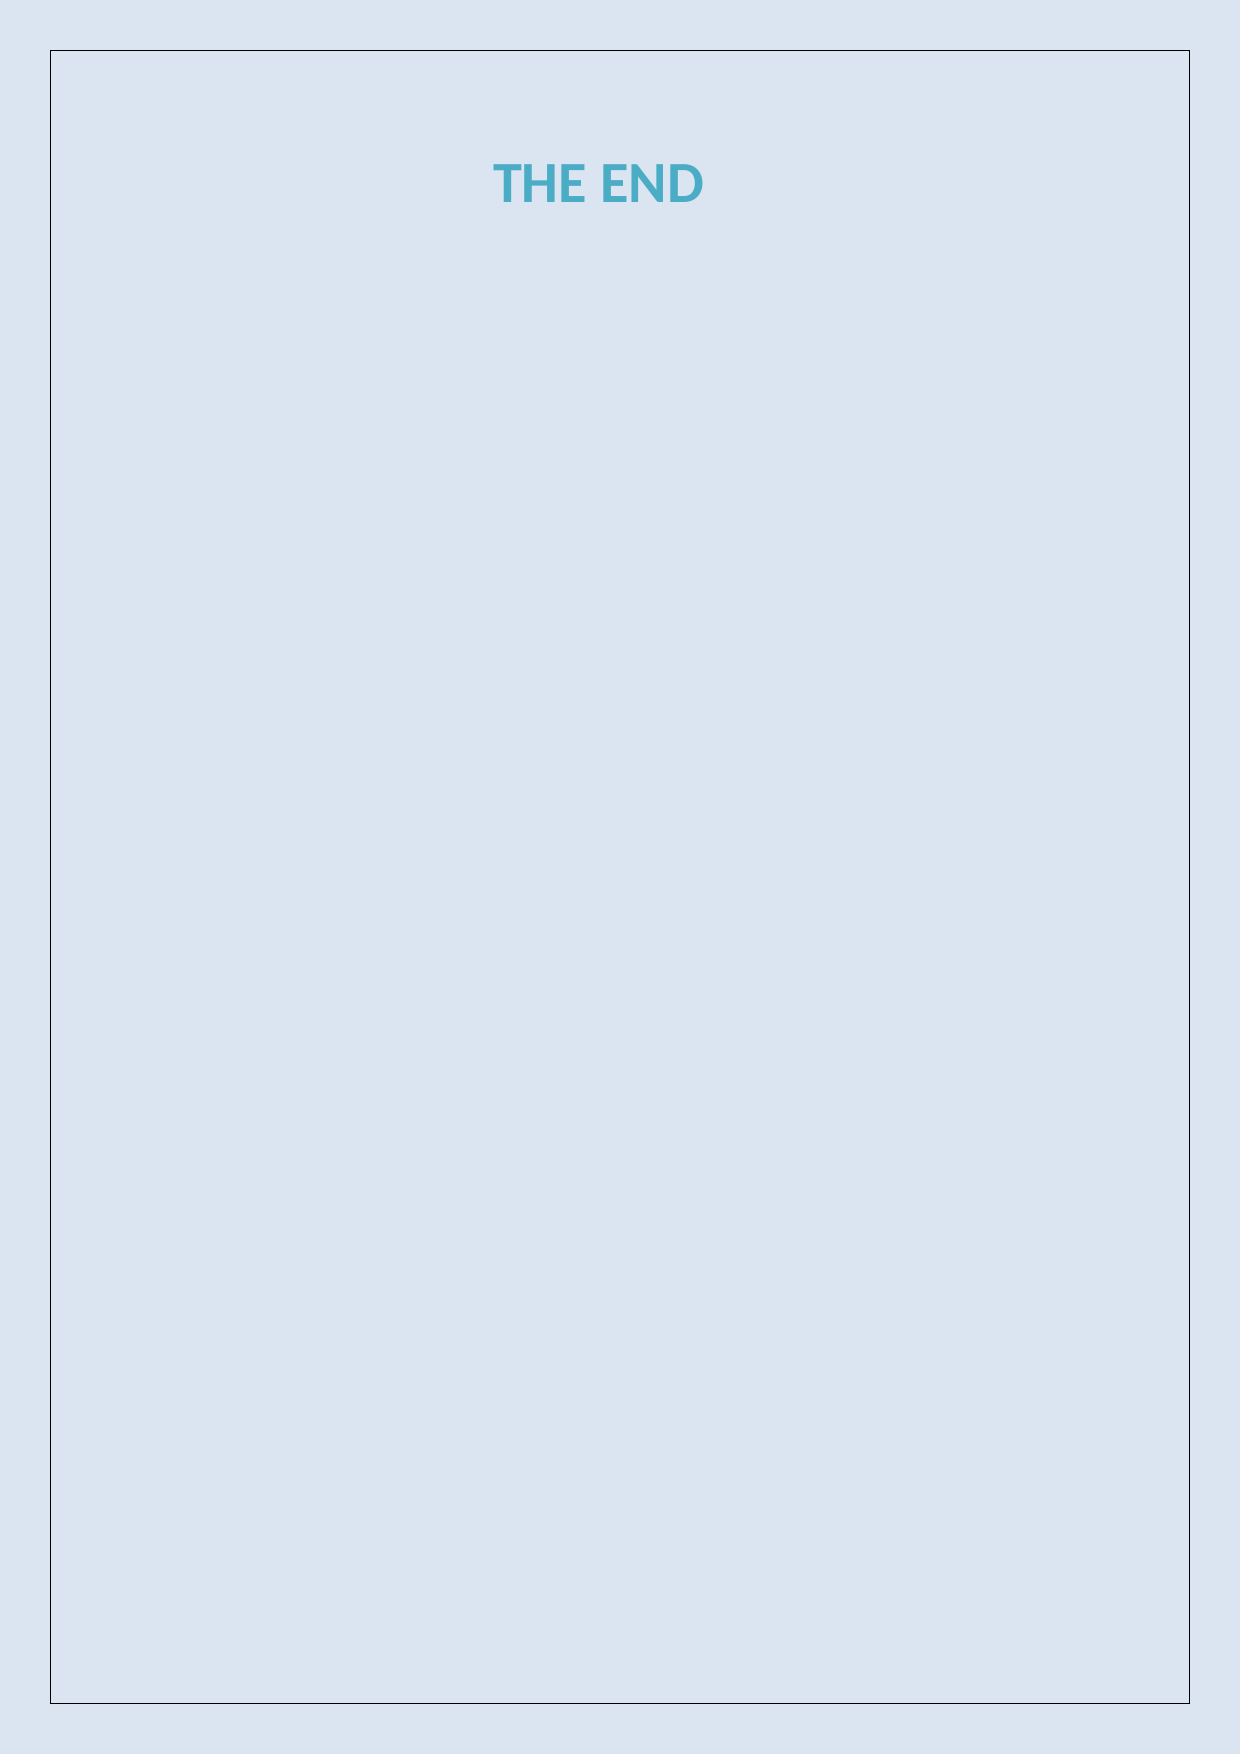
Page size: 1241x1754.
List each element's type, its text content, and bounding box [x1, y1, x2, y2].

text THE END [131, 146, 1065, 217]
